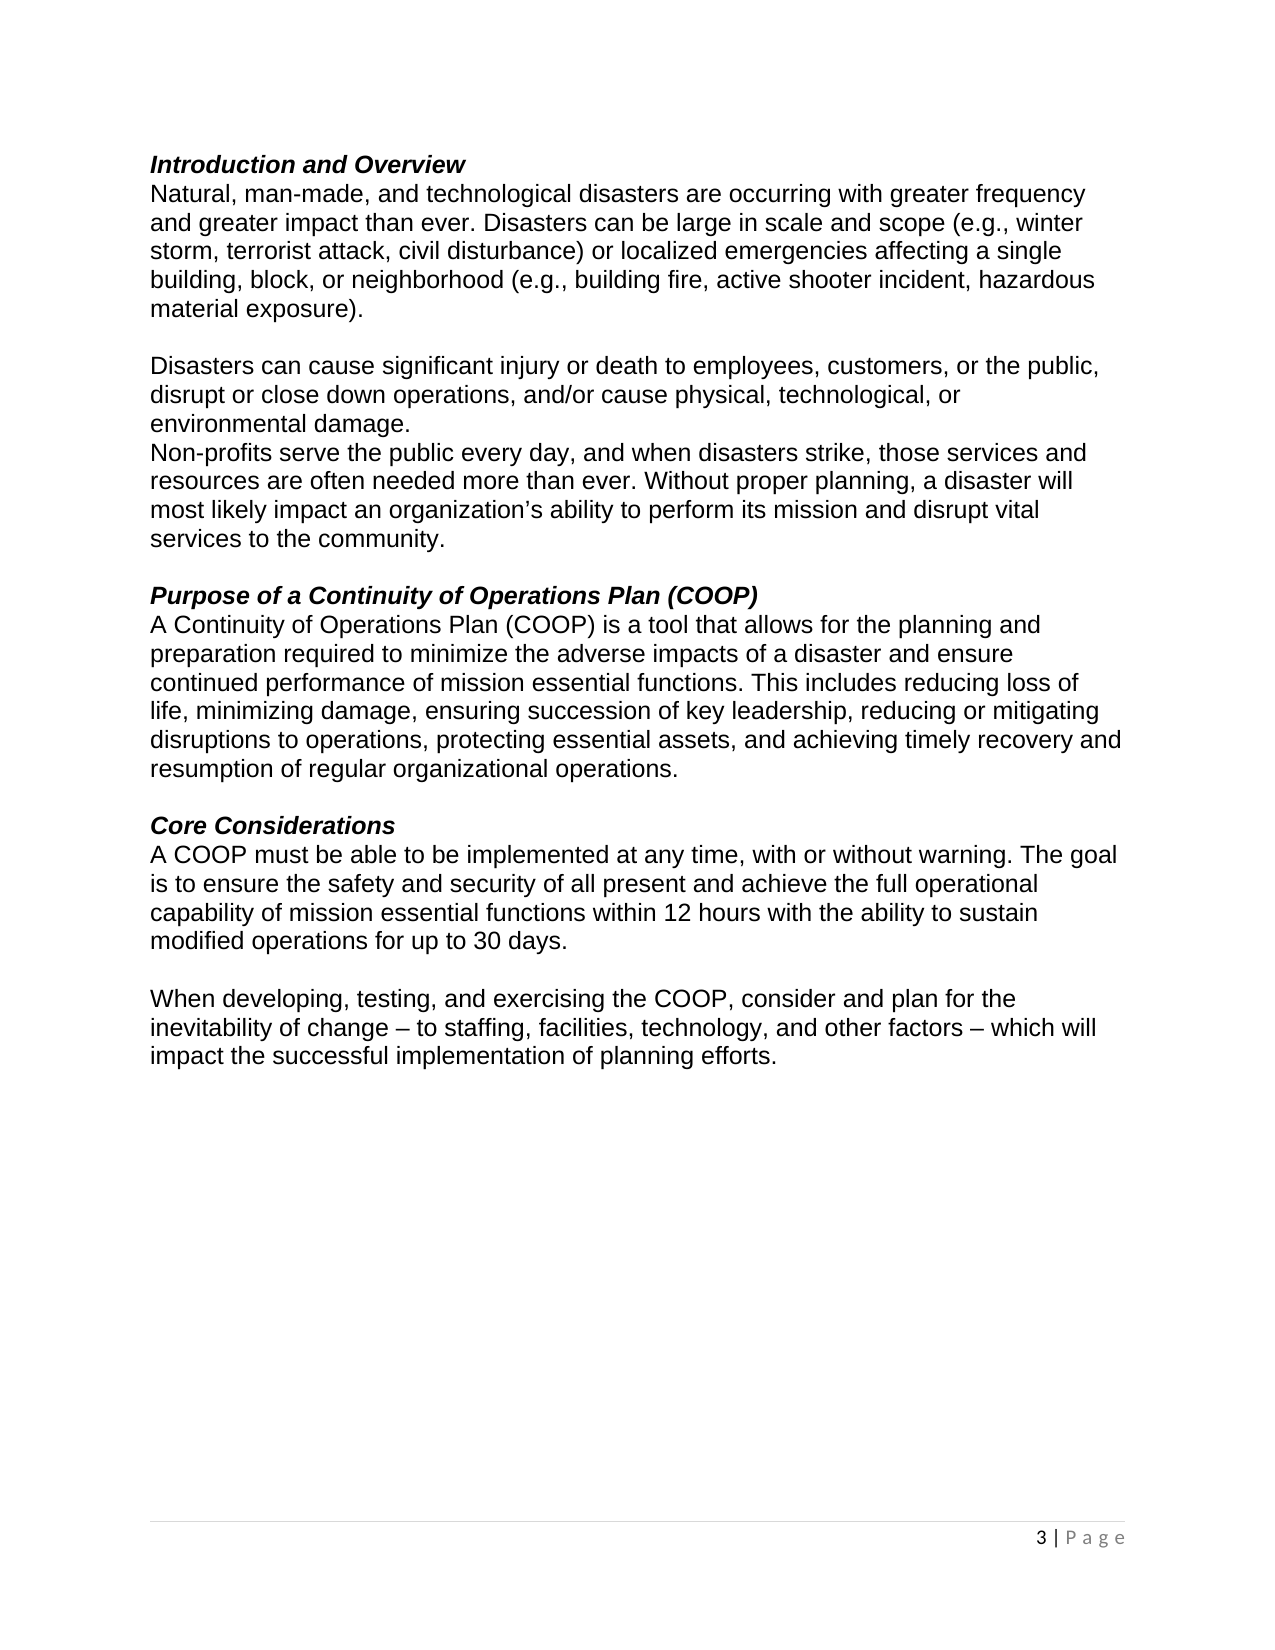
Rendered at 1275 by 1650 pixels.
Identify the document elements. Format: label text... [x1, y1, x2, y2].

text When developing, testing, and exercising the COOP, consider and plan for the inevitability of change – to staffing, facilities, technology, and other factors – which will impact the successful implementation of planning efforts. [150, 984, 1125, 1070]
text Purpose of a Continuity of Operations Plan (COOP) [150, 581, 1125, 610]
text Disasters can cause significant injury or death to employees, customers, or the public, disrupt or close down operations, and/or cause physical, technological, or environmental damage. [150, 351, 1125, 437]
text Natural, man-made, and technological disasters are occurring with greater frequency and greater impact than ever. Disasters can be large in scale and scope (e.g., winter storm, terrorist attack, civil disturbance) or localized emergencies affecting a single building, block, or neighborhood (e.g., building fire, active shooter incident, hazardous material exposure). [150, 179, 1125, 322]
text Core Considerations [150, 811, 1125, 840]
text A COOP must be able to be implemented at any time, with or without warning. The goal is to ensure the safety and security of all present and achieve the full operational capability of mission essential functions within 12 hours with the ability to sustain modified operations for up to 30 days. [150, 840, 1125, 955]
text Introduction and Overview [150, 150, 1125, 179]
text Non-profits serve the public every day, and when disasters strike, those services and resources are often needed more than ever. Without proper planning, a disaster will most likely impact an organization’s ability to perform its mission and disrupt vital services to the community. [150, 437, 1125, 552]
text A Continuity of Operations Plan (COOP) is a tool that allows for the planning and preparation required to minimize the adverse impacts of a disaster and ensure continued performance of mission essential functions. This includes reducing loss of life, minimizing damage, ensuring succession of key leadership, reducing or mitigating disruptions to operations, protecting essential assets, and achieving timely recovery and resumption of regular organizational operations. [150, 610, 1125, 782]
